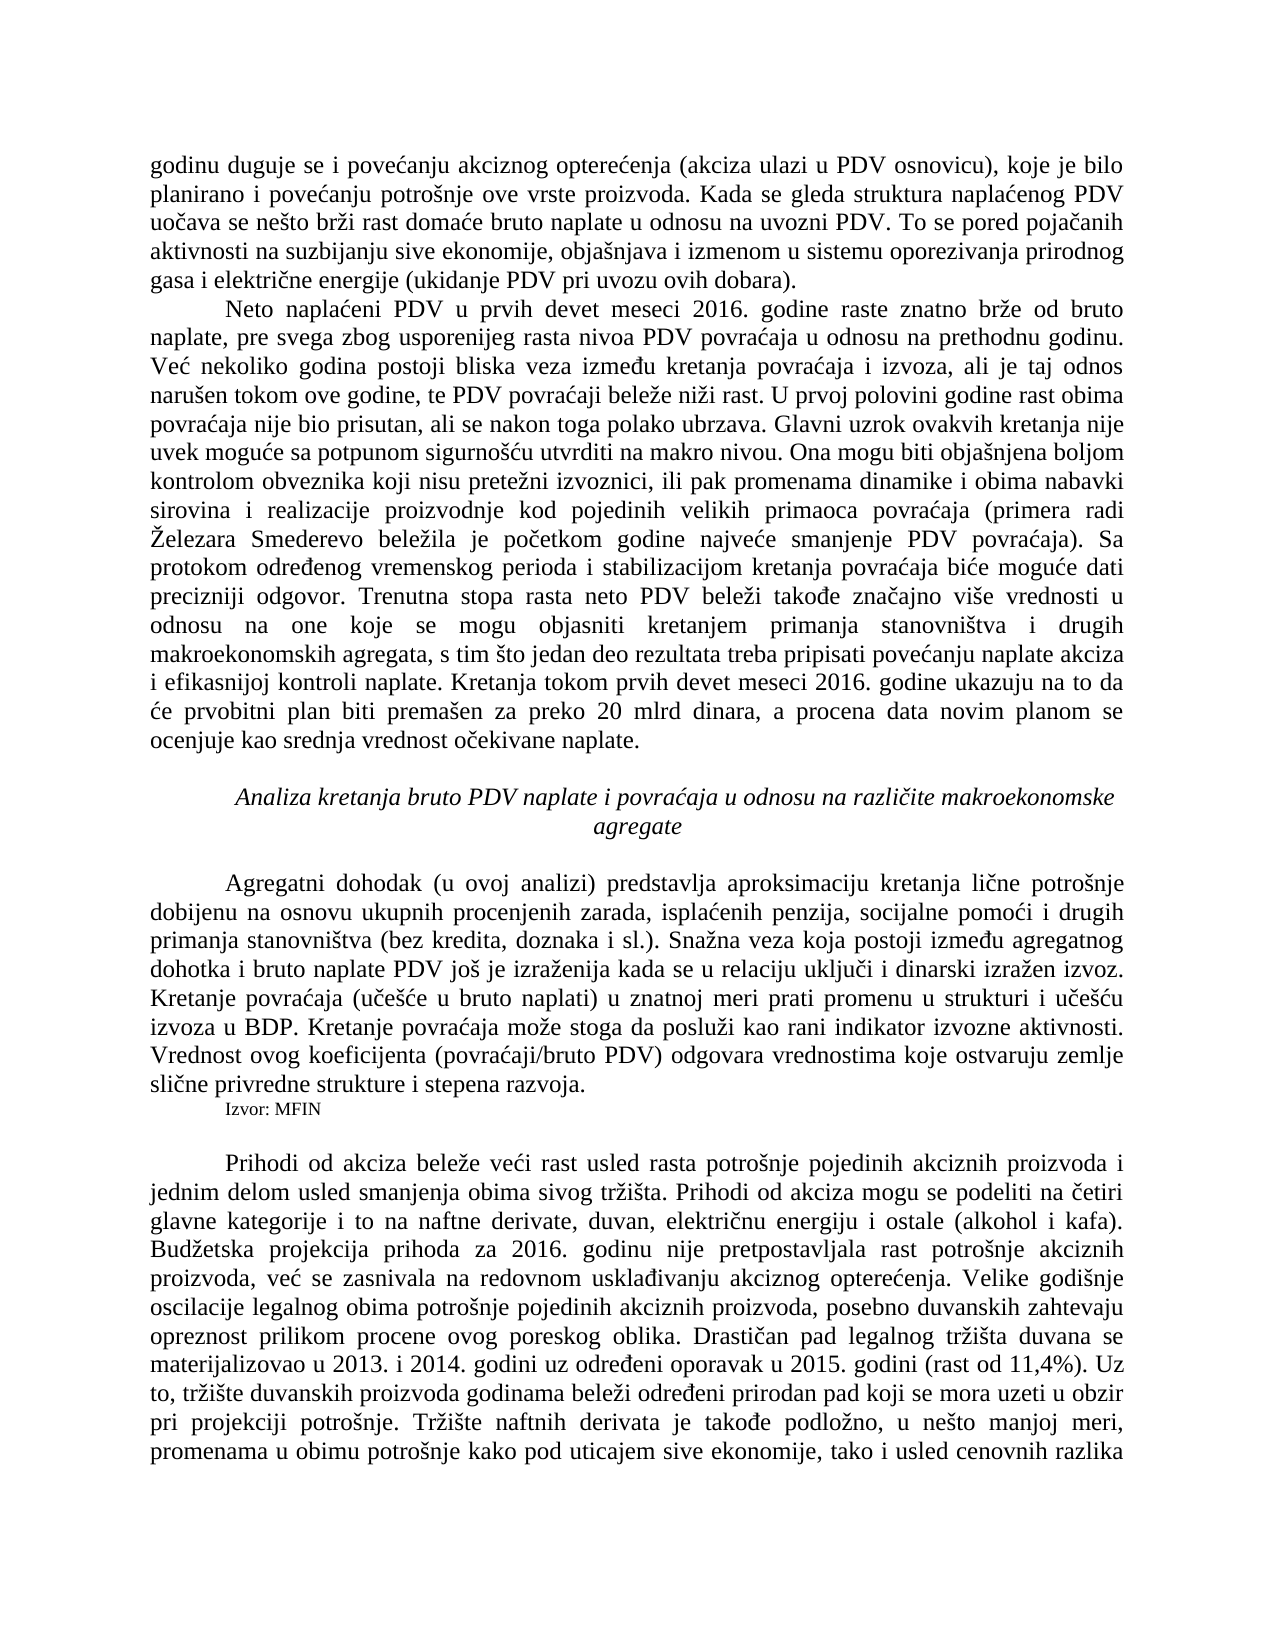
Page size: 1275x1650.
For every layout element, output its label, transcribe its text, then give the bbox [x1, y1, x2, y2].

text Izvor: MFIN [150, 1098, 1125, 1119]
text Analiza kretanja bruto PDV naplate i povraćaja u odnosu na različite makroekonomske agregate [150, 782, 1125, 840]
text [150, 150, 1125, 294]
text Neto naplaćeni PDV u prvih devet meseci 2016. godine raste znatno brže od bruto naplate, pre svega zbog usporenijeg rasta nivoa PDV povraćaja u odnosu na prethodnu godinu. Već nekoliko godina postoji bliska veza između kretanja povraćaja i izvoza, ali je taj odnos narušen tokom ove godine, te PDV povraćaji beleže niži rast. U prvoj polovini godine rast obima povraćaja nije bio prisutan, ali se nakon toga polako ubrzava. Glavni uzrok ovakvih kretanja nije uvek moguće sa potpunom sigurnošću utvrditi na makro nivou. Ona mogu biti objašnjena boljom kontrolom obveznika koji nisu pretežni izvoznici, ili pak promenama dinamike i obima nabavki sirovina i realizacije proizvodnje kod pojedinih velikih primaoca povraćaja (primera radi Železara Smederevo beležila je početkom godine najveće smanjenje PDV povraćaja). Sa protokom određenog vremenskog perioda i stabilizacijom kretanja povraćaja biće moguće dati precizniji odgovor. Trenutna stopa rasta neto PDV beleži takođe značajno više vrednosti u odnosu na one koje se mogu objasniti kretanjem primanja stanovništva i drugih makroekonomskih agregata, s tim što jedan deo rezultata treba pripisati povećanju naplate akciza i efikasnijoj kontroli naplate. Kretanja tokom prvih devet meseci 2016. godine ukazuju na to da će prvobitni plan biti premašen za preko 20 mlrd dinara, a procena data novim planom se ocenjuje kao srednja vrednost očekivane naplate. [150, 294, 1125, 754]
text Agregatni dohodak (u ovoj analizi) predstavlja aproksimaciju kretanja lične potrošnje dobijenu na osnovu ukupnih procenjenih zarada, isplaćenih penzija, socijalne pomoći i drugih primanja stanovništva (bez kredita, doznaka i sl.). Snažna veza koja postoji između agregatnog dohotka i bruto naplate PDV još je izraženija kada se u relaciju uključi i dinarski izražen izvoz. Kretanje povraćaja (učešće u bruto naplati) u znatnoj meri prati promenu u strukturi i učešću izvoza u BDP. Kretanje povraćaja može stoga da posluži kao rani indikator izvozne aktivnosti. Vrednost ovog koeficijenta (povraćaji/bruto PDV) odgovara vrednostima koje ostvaruju zemlje slične privredne strukture i stepena razvoja. [150, 868, 1125, 1098]
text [150, 1148, 1125, 1464]
